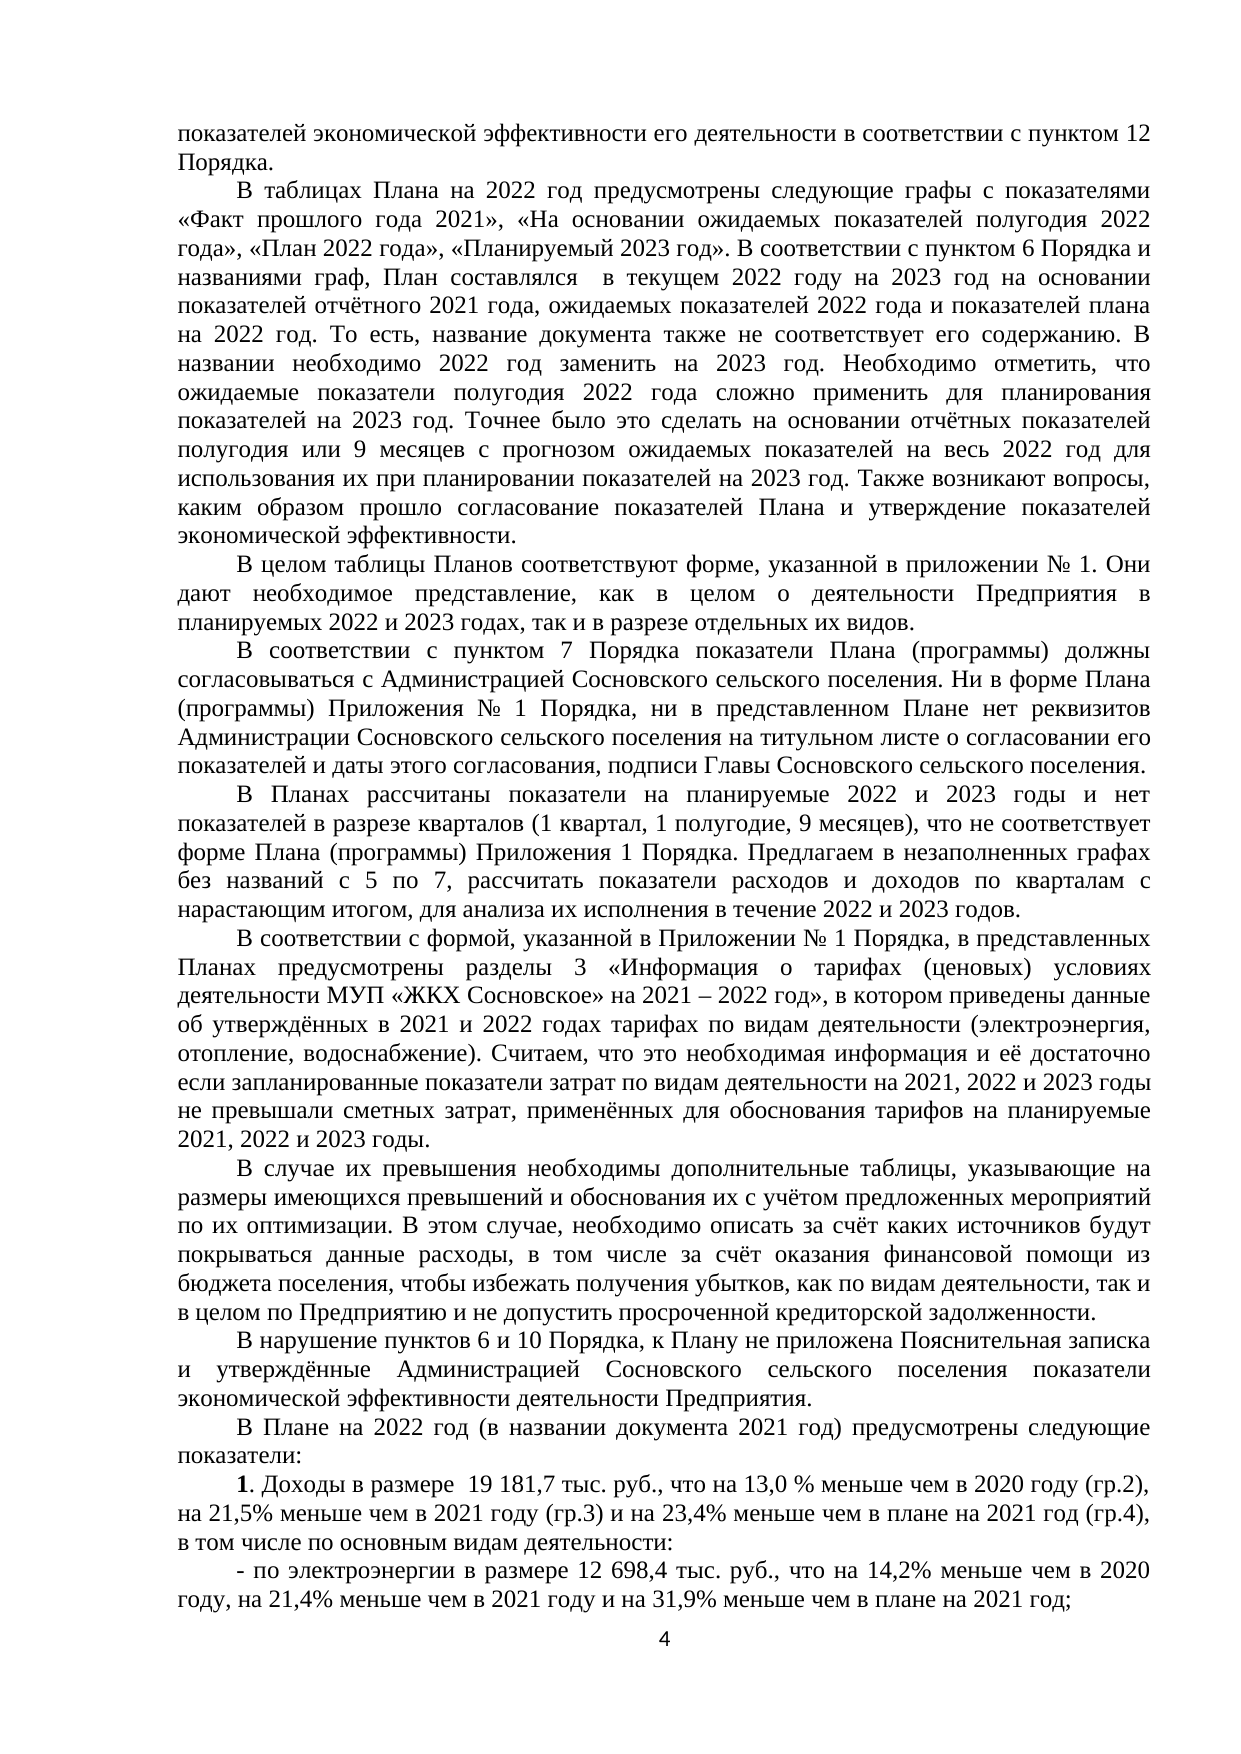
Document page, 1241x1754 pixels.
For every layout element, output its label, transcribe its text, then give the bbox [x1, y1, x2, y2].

text В нарушение пунктов 6 и 10 Порядка, к Плану не приложена Пояснительная записка и утверждённые Администрацией Сосновского сельского поселения показатели экономической эффективности деятельности Предприятия. [177, 1326, 1152, 1412]
text В случае их превышения необходимы дополнительные таблицы, указывающие на размеры имеющихся превышений и обоснования их с учётом предложенных мероприятий по их оптимизации. В этом случае, необходимо описать за счёт каких источников будут покрываться данные расходы, в том числе за счёт оказания финансовой помощи из бюджета поселения, чтобы избежать получения убытков, как по видам деятельности, так и в целом по Предприятию и не допустить просроченной кредиторской задолженности. [177, 1153, 1152, 1326]
text - по электроэнергии в размере 12 698,4 тыс. руб., что на 14,2% меньше чем в 2020 году, на 21,4% меньше чем в 2021 году и на 31,9% меньше чем в плане на 2021 год; [177, 1556, 1152, 1613]
text В соответствии с пунктом 7 Порядка показатели Плана (программы) должны согласовываться с Администрацией Сосновского сельского поселения. Ни в форме Плана (программы) Приложения № 1 Порядка, ни в представленном Плане нет реквизитов Администрации Сосновского сельского поселения на титульном листе о согласовании его показателей и даты этого согласования, подписи Главы Сосновского сельского поселения. [177, 636, 1152, 779]
text В таблицах Плана на 2022 год предусмотрены следующие графы с показателями «Факт прошлого года 2021», «На основании ожидаемых показателей полугодия 2022 года», «План 2022 года», «Планируемый 2023 год». В соответствии с пунктом 6 Порядка и названиями граф, План составлялся в текущем 2022 году на 2023 год на основании показателей отчётного 2021 года, ожидаемых показателей 2022 года и показателей плана на 2022 год. То есть, название документа также не соответствует его содержанию. В названии необходимо 2022 год заменить на 2023 год. Необходимо отметить, что ожидаемые показатели полугодия 2022 года сложно применить для планирования показателей на 2023 год. Точнее было это сделать на основании отчётных показателей полугодия или 9 месяцев с прогнозом ожидаемых показателей на весь 2022 год для использования их при планировании показателей на 2023 год. Также возникают вопросы, каким образом прошло согласование показателей Плана и утверждение показателей экономической эффективности. [177, 176, 1152, 549]
text 1. Доходы в размере 19 181,7 тыс. руб., что на 13,0 % меньше чем в 2020 году (гр.2), на 21,5% меньше чем в 2021 году (гр.3) и на 23,4% меньше чем в плане на 2021 год (гр.4), в том числе по основным видам деятельности: [177, 1469, 1152, 1556]
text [177, 118, 1152, 176]
text В Планах рассчитаны показатели на планируемые 2022 и 2023 годы и нет показателей в разрезе кварталов (1 квартал, 1 полугодие, 9 месяцев), что не соответствует форме Плана (программы) Приложения 1 Порядка. Предлагаем в незаполненных графах без названий с 5 по 7, рассчитать показатели расходов и доходов по кварталам с нарастающим итогом, для анализа их исполнения в течение 2022 и 2023 годов. [177, 779, 1152, 923]
text В Плане на 2022 год (в названии документа 2021 год) предусмотрены следующие показатели: [177, 1412, 1152, 1469]
text В соответствии с формой, указанной в Приложении № 1 Порядка, в представленных Планах предусмотрены разделы 3 «Информация о тарифах (ценовых) условиях деятельности МУП «ЖКХ Сосновское» на 2021 – 2022 год», в котором приведены данные об утверждённых в 2021 и 2022 годах тарифах по видам деятельности (электроэнергия, отопление, водоснабжение). Считаем, что это необходимая информация и её достаточно если запланированные показатели затрат по видам деятельности на 2021, 2022 и 2023 годы не превышали сметных затрат, применённых для обоснования тарифов на планируемые 2021, 2022 и 2023 годы. [177, 923, 1152, 1153]
text В целом таблицы Планов соответствуют форме, указанной в приложении № 1. Они дают необходимое представление, как в целом о деятельности Предприятия в планируемых 2022 и 2023 годах, так и в разрезе отдельных их видов. [177, 549, 1152, 636]
